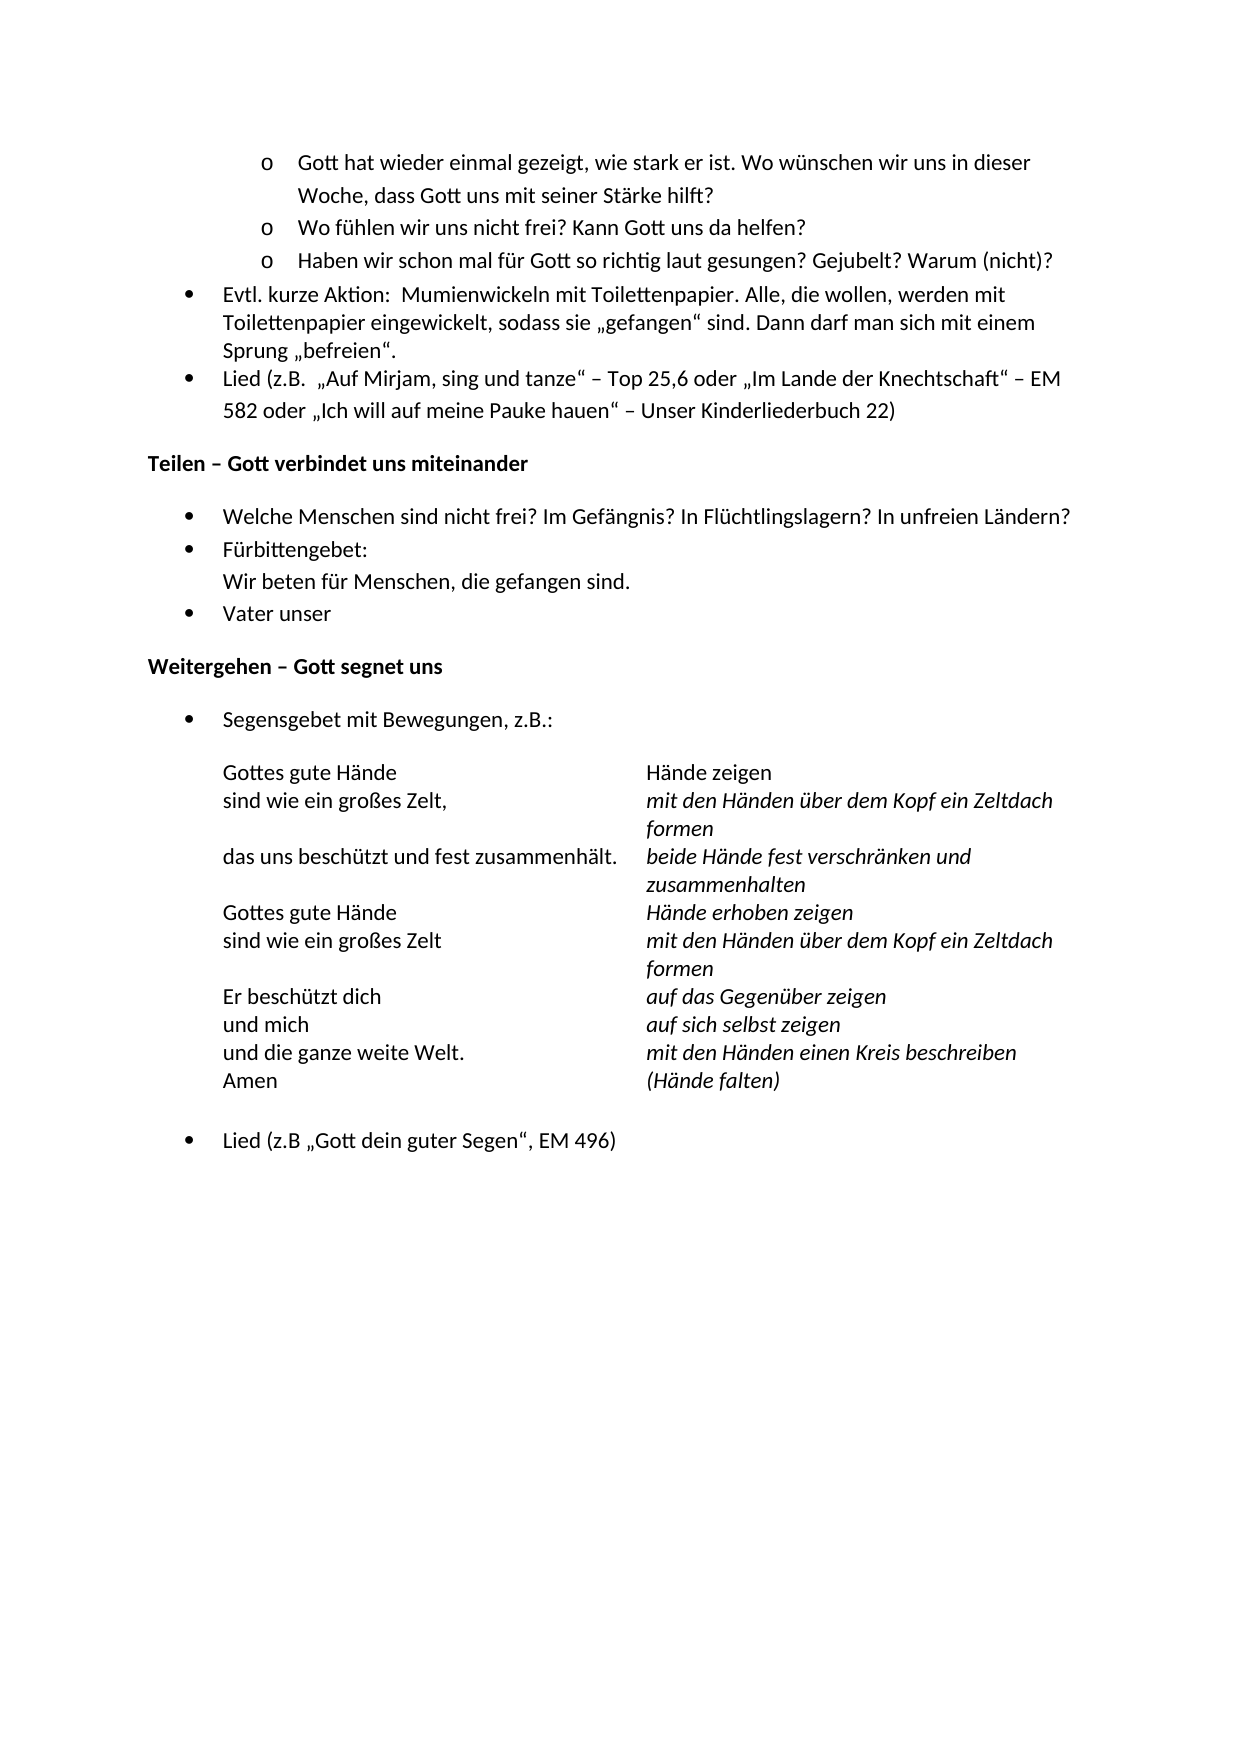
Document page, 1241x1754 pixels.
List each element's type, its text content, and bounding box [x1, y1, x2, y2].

list Lied (z.B „Gott dein guter Segen“, EM 496) [185, 1127, 1093, 1154]
list Wo fühlen wir uns nicht frei? Kann Gott uns da helfen? [260, 213, 1093, 242]
list Vater unser [185, 599, 1093, 627]
table_cell auf sich selbst zeigen [635, 1010, 1104, 1038]
table_cell Hände erhoben zeigen [635, 898, 1104, 926]
table_cell sind wie ein großes Zelt [211, 926, 635, 982]
table_header Gottes gute Hände [211, 758, 635, 786]
list Lied (z.B. „Auf Mirjam, sing und tanze“ – Top 25,6 oder „Im Lande der Knechtschaft“ – EM 582 oder „Ich will auf meine Pauke hauen“ – Unser Kinderliederbuch 22) [185, 364, 1093, 424]
list Evtl. kurze Aktion: Mumienwickeln mit Toilettenpapier. Alle, die wollen, werden mit Toilettenpapier eingewickelt, sodass sie „gefangen“ sind. Dann darf man sich mit einem Sprung „befreien“. [185, 280, 1093, 364]
text Weitergehen – Gott segnet uns [148, 652, 1093, 680]
table_cell beide Hände fest verschränken und zusammenhalten [635, 842, 1104, 898]
table_cell auf das Gegenüber zeigen [635, 982, 1104, 1010]
table_cell und mich [211, 1010, 635, 1038]
table_cell Amen [211, 1066, 635, 1094]
table_cell und die ganze weite Welt. [211, 1038, 635, 1066]
table_cell Er beschützt dich [211, 982, 635, 1010]
table_cell mit den Händen über dem Kopf ein Zeltdach formen [635, 926, 1104, 982]
table_cell das uns beschützt und fest zusammenhält. [211, 842, 635, 898]
list Gott hat wieder einmal gezeigt, wie stark er ist. Wo wünschen wir uns in dieser Woche, dass Gott uns mit seiner Stärke hilft? [260, 148, 1093, 209]
list Welche Menschen sind nicht frei? Im Gefängnis? In Flüchtlingslagern? In unfreien Ländern? [185, 502, 1093, 531]
list Haben wir schon mal für Gott so richtig laut gesungen? Gejubelt? Warum (nicht)? [260, 247, 1093, 276]
text Teilen – Gott verbindet uns miteinander [148, 449, 1093, 477]
list Wir beten für Menschen, die gefangen sind. [223, 567, 1093, 595]
table_header Hände zeigen [635, 758, 1104, 786]
table_cell sind wie ein großes Zelt, [211, 786, 635, 842]
table_cell (Hände falten) [635, 1066, 1104, 1094]
list Segensgebet mit Bewegungen, z.B.: [185, 705, 1093, 733]
list Fürbittengebet: [185, 535, 1093, 563]
table_cell mit den Händen über dem Kopf ein Zeltdach formen [635, 786, 1104, 842]
table_cell mit den Händen einen Kreis beschreiben [635, 1038, 1104, 1066]
table_cell Gottes gute Hände [211, 898, 635, 926]
